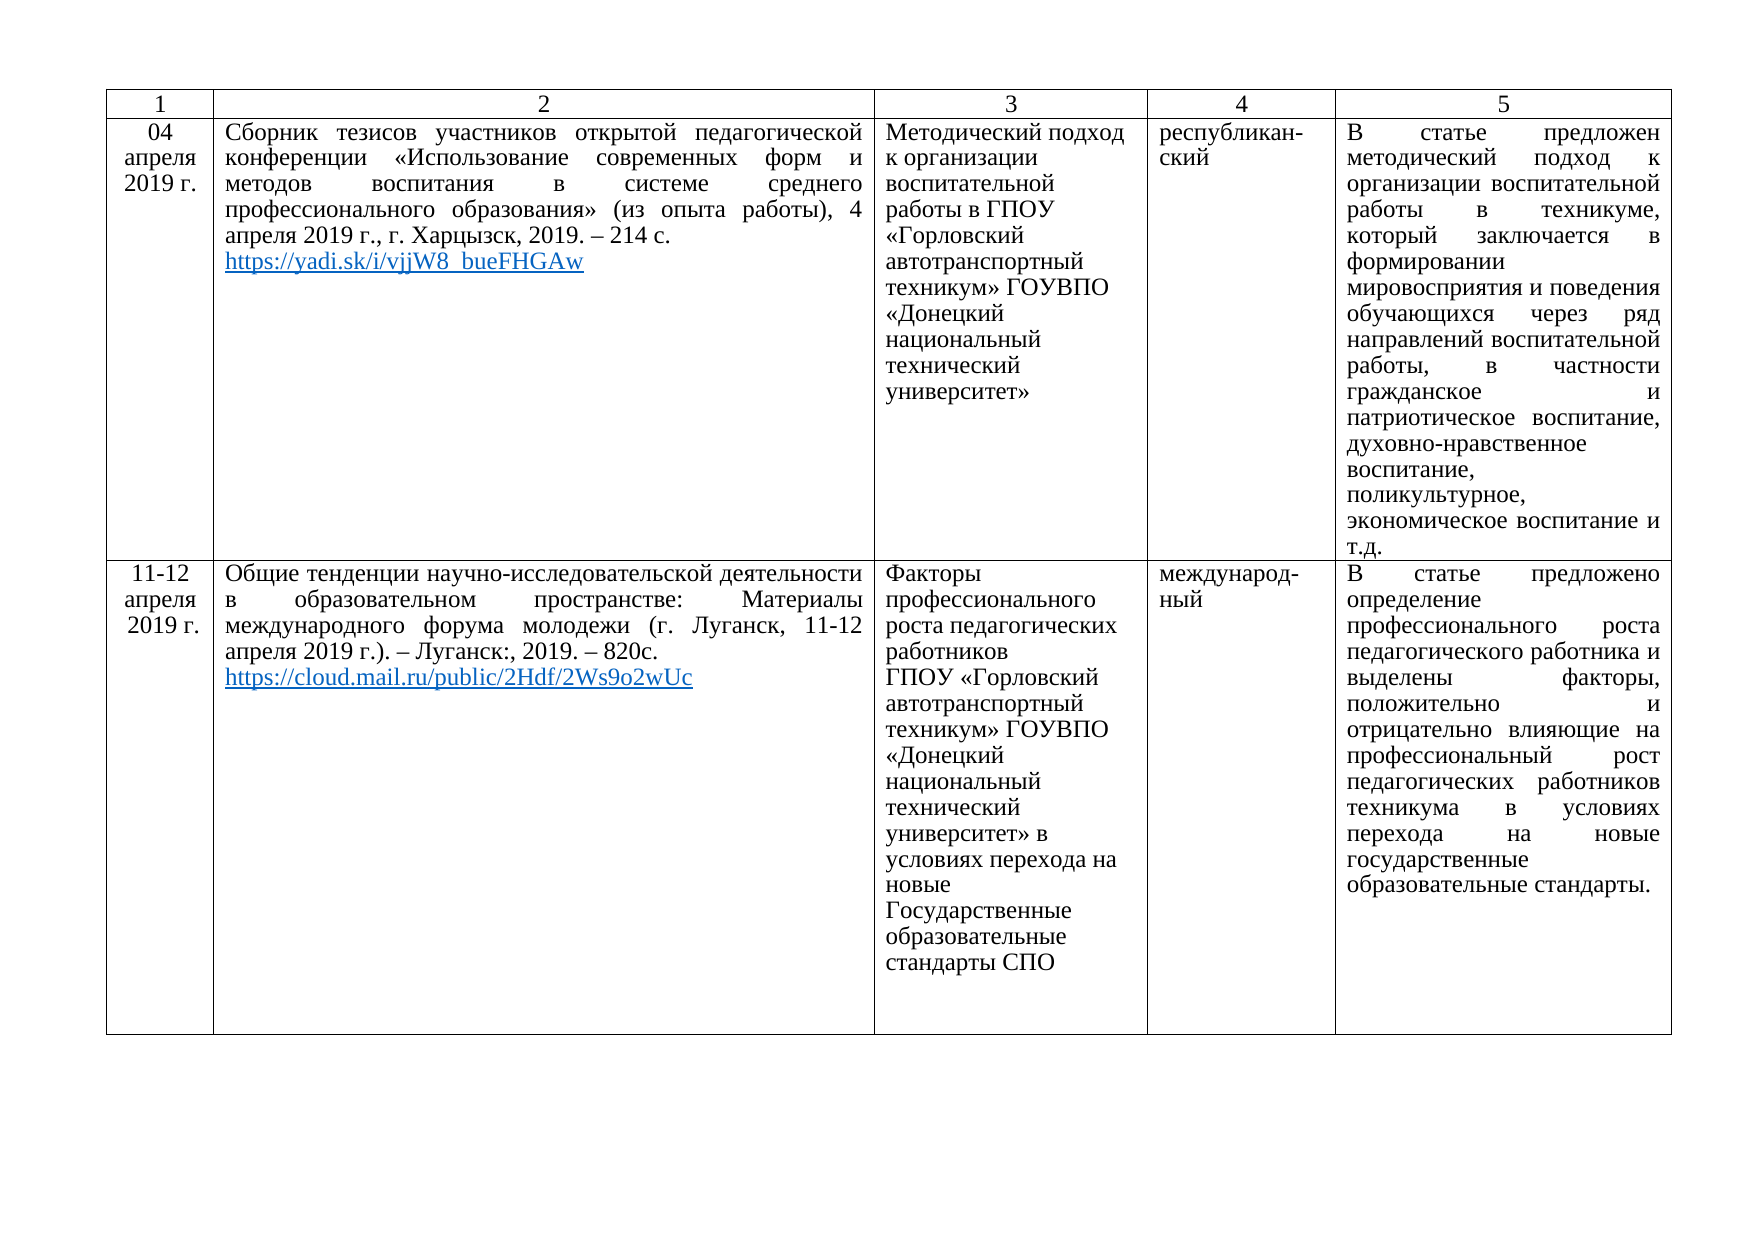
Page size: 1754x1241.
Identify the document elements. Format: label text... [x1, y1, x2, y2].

table_cell Методический подход к организации воспитательной работы в ГПОУ «Горловский автотранспортный техникум» ГОУВПО «Донецкий национальный технический университет» [875, 119, 1147, 560]
table_cell 04 апреля 2019 г. [107, 119, 213, 560]
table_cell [107, 561, 213, 1034]
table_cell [875, 561, 1147, 1034]
table_cell 1 [107, 90, 213, 118]
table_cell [214, 561, 874, 1034]
table_cell Сборник тезисов участников открытой педагогической конференции «Использование современных форм и методов воспитания в системе среднего профессионального образования» (из опыта работы), 4 апреля 2019 г., г. Харцызск, 2019. – 214 с. https://yadi.sk/i/vjjW8_bueFHGAw [214, 119, 874, 560]
table_cell 3 [875, 90, 1147, 118]
table_cell 4 [1148, 90, 1335, 118]
table_cell В статье предложен методический подход к организации воспитательной работы в техникуме, который заключается в формировании мировосприятия и поведения обучающихся через ряд направлений воспитательной работы, в частности гражданское и патриотическое воспитание, духовно-нравственное воспитание, поликультурное, экономическое воспитание и т.д. [1336, 119, 1671, 560]
table_cell международ-ный [1148, 561, 1335, 1034]
table_cell республикан-ский [1148, 119, 1335, 560]
table_cell 2 [214, 90, 874, 118]
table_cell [1336, 561, 1671, 1034]
table_cell 5 [1336, 90, 1671, 118]
